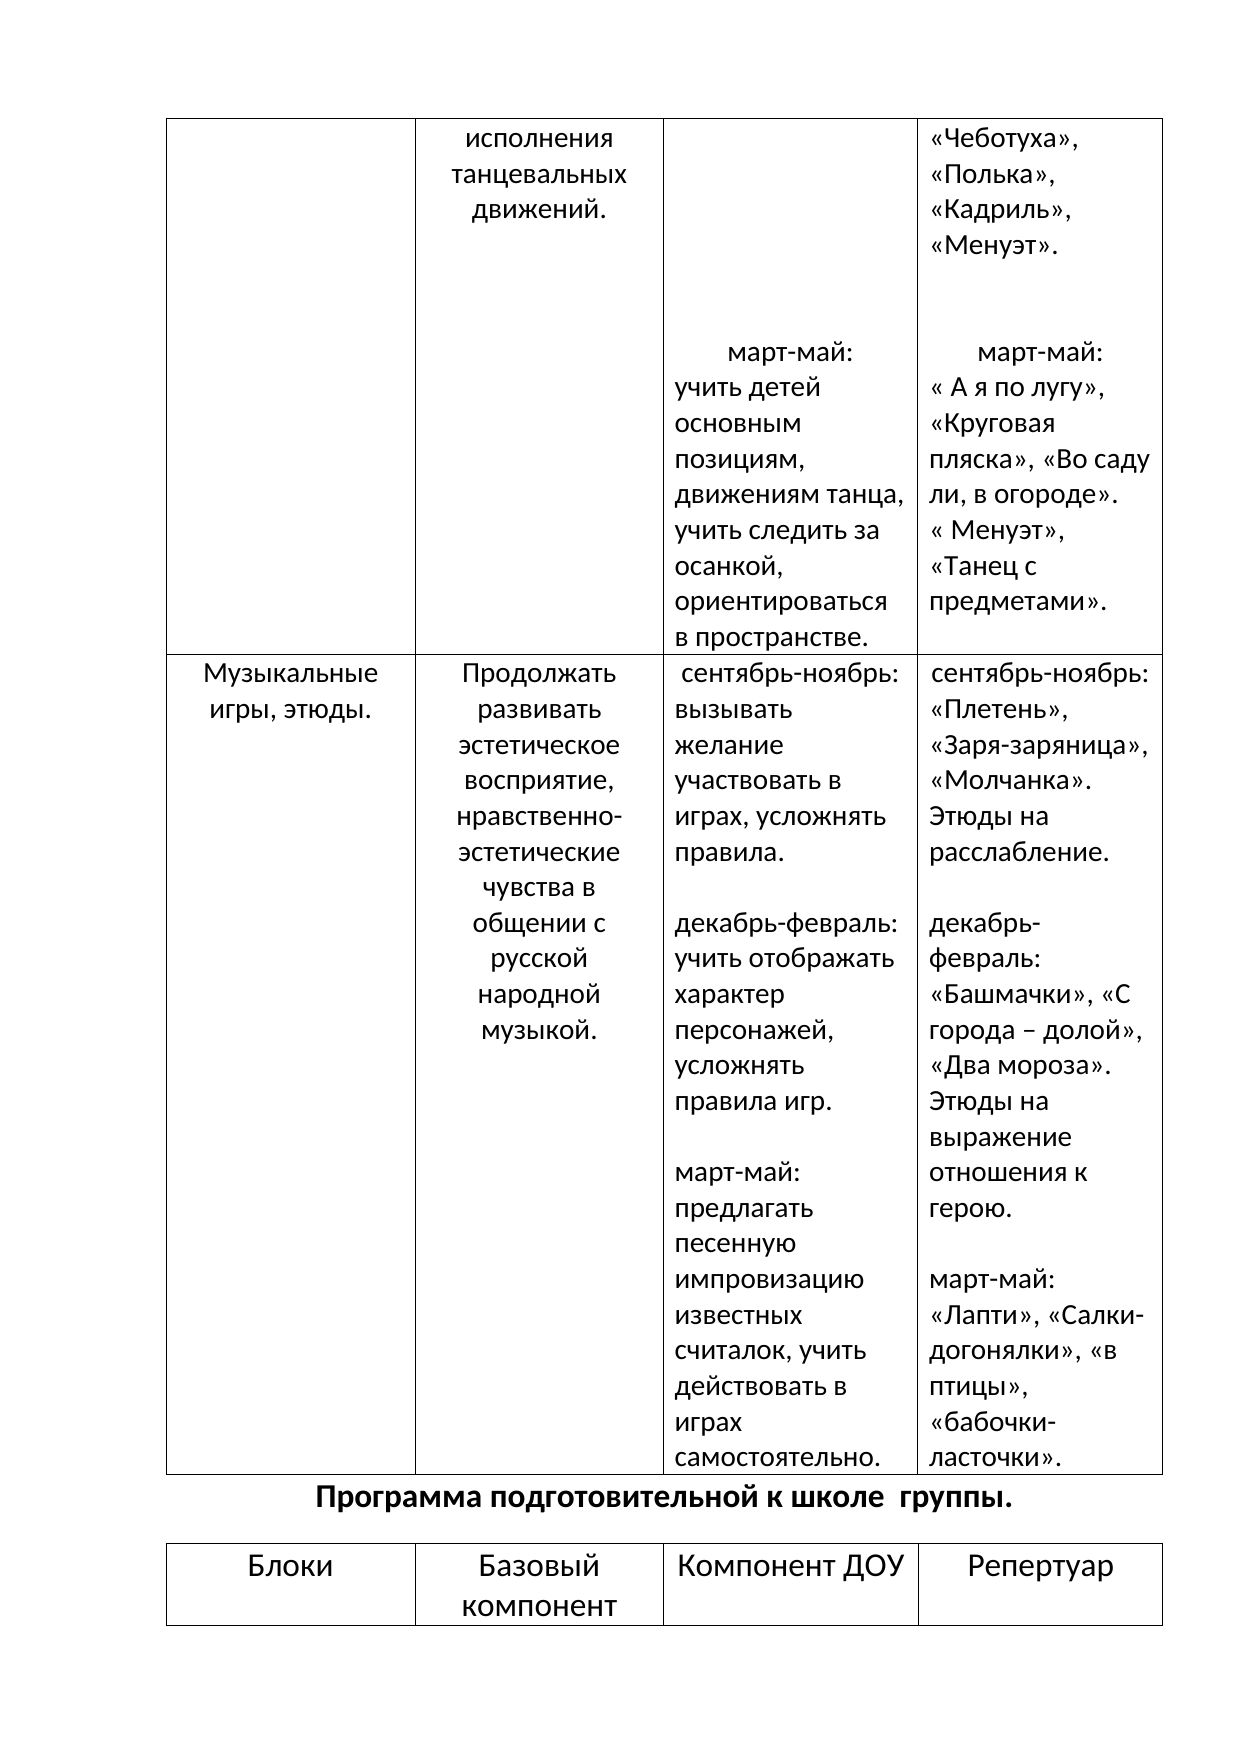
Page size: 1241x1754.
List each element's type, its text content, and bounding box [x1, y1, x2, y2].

table_cell Продолжать развивать эстетическое восприятие, нравственно-эстетические чувства в общении с русской народной музыкой. [416, 655, 663, 1474]
table_header Блоки [167, 1544, 415, 1625]
table_header Базовый компонент [416, 1544, 663, 1625]
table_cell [918, 119, 1162, 653]
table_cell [664, 119, 917, 653]
table_header Репертуар [919, 1544, 1162, 1625]
text Программа подготовительной к школе группы. [177, 1475, 1152, 1516]
table_cell Музыкальные игры, этюды. [167, 655, 415, 1474]
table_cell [167, 119, 415, 653]
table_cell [416, 119, 663, 653]
table_cell сентябрь-ноябрь: вызывать желание участвовать в играх, усложнять правила. декабрь-февраль: учить отображать характер персонажей, усложнять правила игр. март-май: предлагать песенную импровизацию известных считалок, учить действовать в играх самостоятельно. [664, 655, 917, 1474]
table_cell сентябрь-ноябрь: «Плетень», «Заря-заряница», «Молчанка». Этюды на расслабление. декабрь-февраль: «Башмачки», «С города – долой», «Два мороза». Этюды на выражение отношения к герою. март-май: «Лапти», «Салки-догонялки», «в птицы», «бабочки-ласточки». [918, 655, 1162, 1474]
table_header Компонент ДОУ [664, 1544, 918, 1625]
